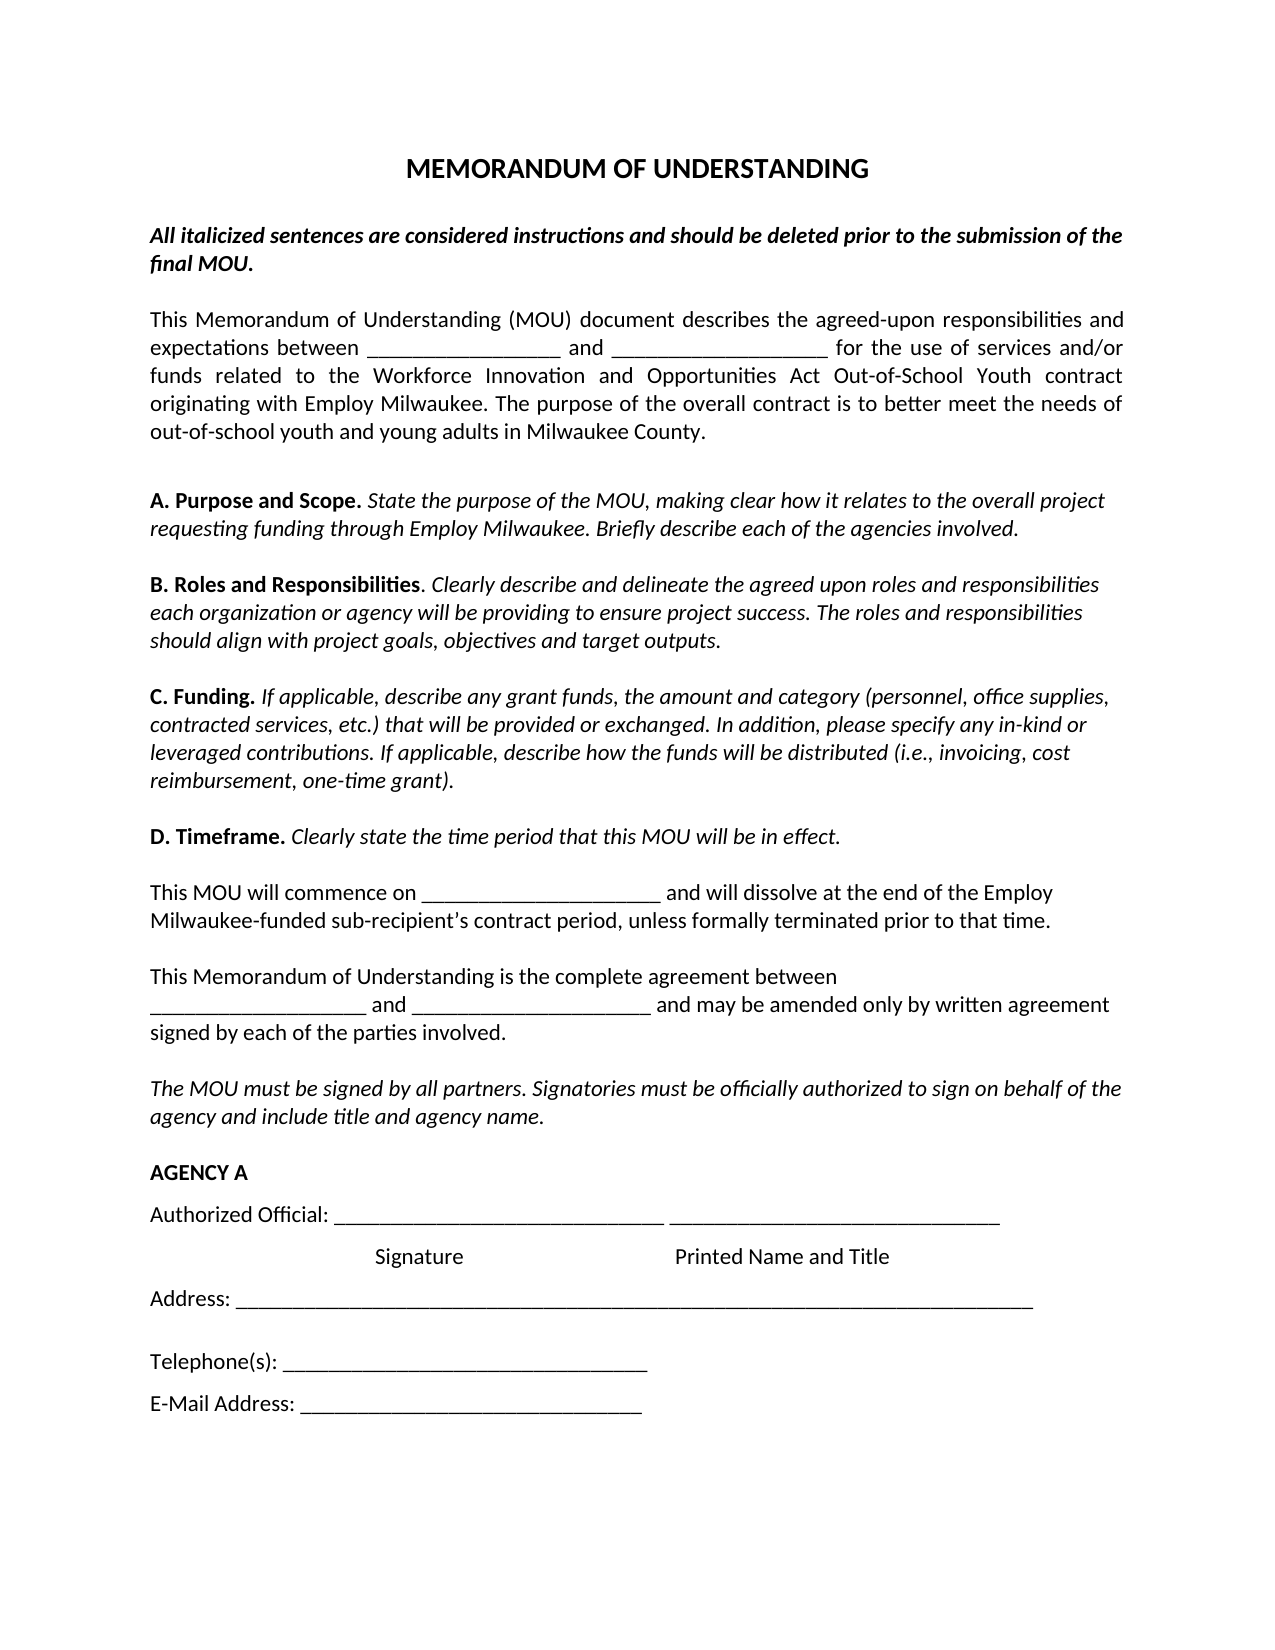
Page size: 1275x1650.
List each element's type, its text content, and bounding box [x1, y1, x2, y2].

text AGENCY A [150, 1158, 1125, 1186]
text All italicized sentences are considered instructions and should be deleted prior to the submission of the final MOU. [150, 221, 1125, 277]
text E-Mail Address: ______________________________ [150, 1389, 1125, 1417]
text This Memorandum of Understanding is the complete agreement between [150, 962, 1125, 990]
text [150, 1284, 1125, 1312]
text MEMORANDUM OF UNDERSTANDING [150, 150, 1125, 186]
text A. Purpose and Scope. State the purpose of the MOU, making clear how it relates to the overall project requesting funding through Employ Milwaukee. Briefly describe each of the agencies involved. [150, 486, 1125, 542]
text This MOU will commence on _____________________ and will dissolve at the end of the Employ Milwaukee-funded sub-recipient’s contract period, unless formally terminated prior to that time. [150, 878, 1125, 934]
text B. Roles and Responsibilities. Clearly describe and delineate the agreed upon roles and responsibilities each organization or agency will be providing to ensure project success. The roles and responsibilities should align with project goals, objectives and target outputs. [150, 570, 1125, 654]
text The MOU must be signed by all partners. Signatories must be officially authorized to sign on behalf of the agency and include title and agency name. [150, 1074, 1125, 1130]
text This Memorandum of Understanding (MOU) document describes the agreed-upon responsibilities and expectations between _________________ and ___________________ for the use of services and/or funds related to the Workforce Innovation and Opportunities Act Out-of-School Youth contract originating with Employ Milwaukee. The purpose of the overall contract is to better meet the needs of out-of-school youth and young adults in Milwaukee County. [150, 305, 1125, 445]
text Authorized Official: _____________________________ _____________________________ [150, 1200, 1125, 1228]
text C. Funding. If applicable, describe any grant funds, the amount and category (personnel, office supplies, contracted services, etc.) that will be provided or exchanged. In addition, please specify any in-kind or leveraged contributions. If applicable, describe how the funds will be distributed (i.e., invoicing, cost reimbursement, one-time grant). [150, 682, 1125, 794]
text D. Timeframe. Clearly state the time period that this MOU will be in effect. [150, 822, 1125, 850]
text Signature Printed Name and Title [300, 1242, 1125, 1270]
text ___________________ and _____________________ and may be amended only by written agreement signed by each of the parties involved. [150, 990, 1125, 1046]
text Telephone(s): ________________________________ [150, 1347, 1125, 1375]
